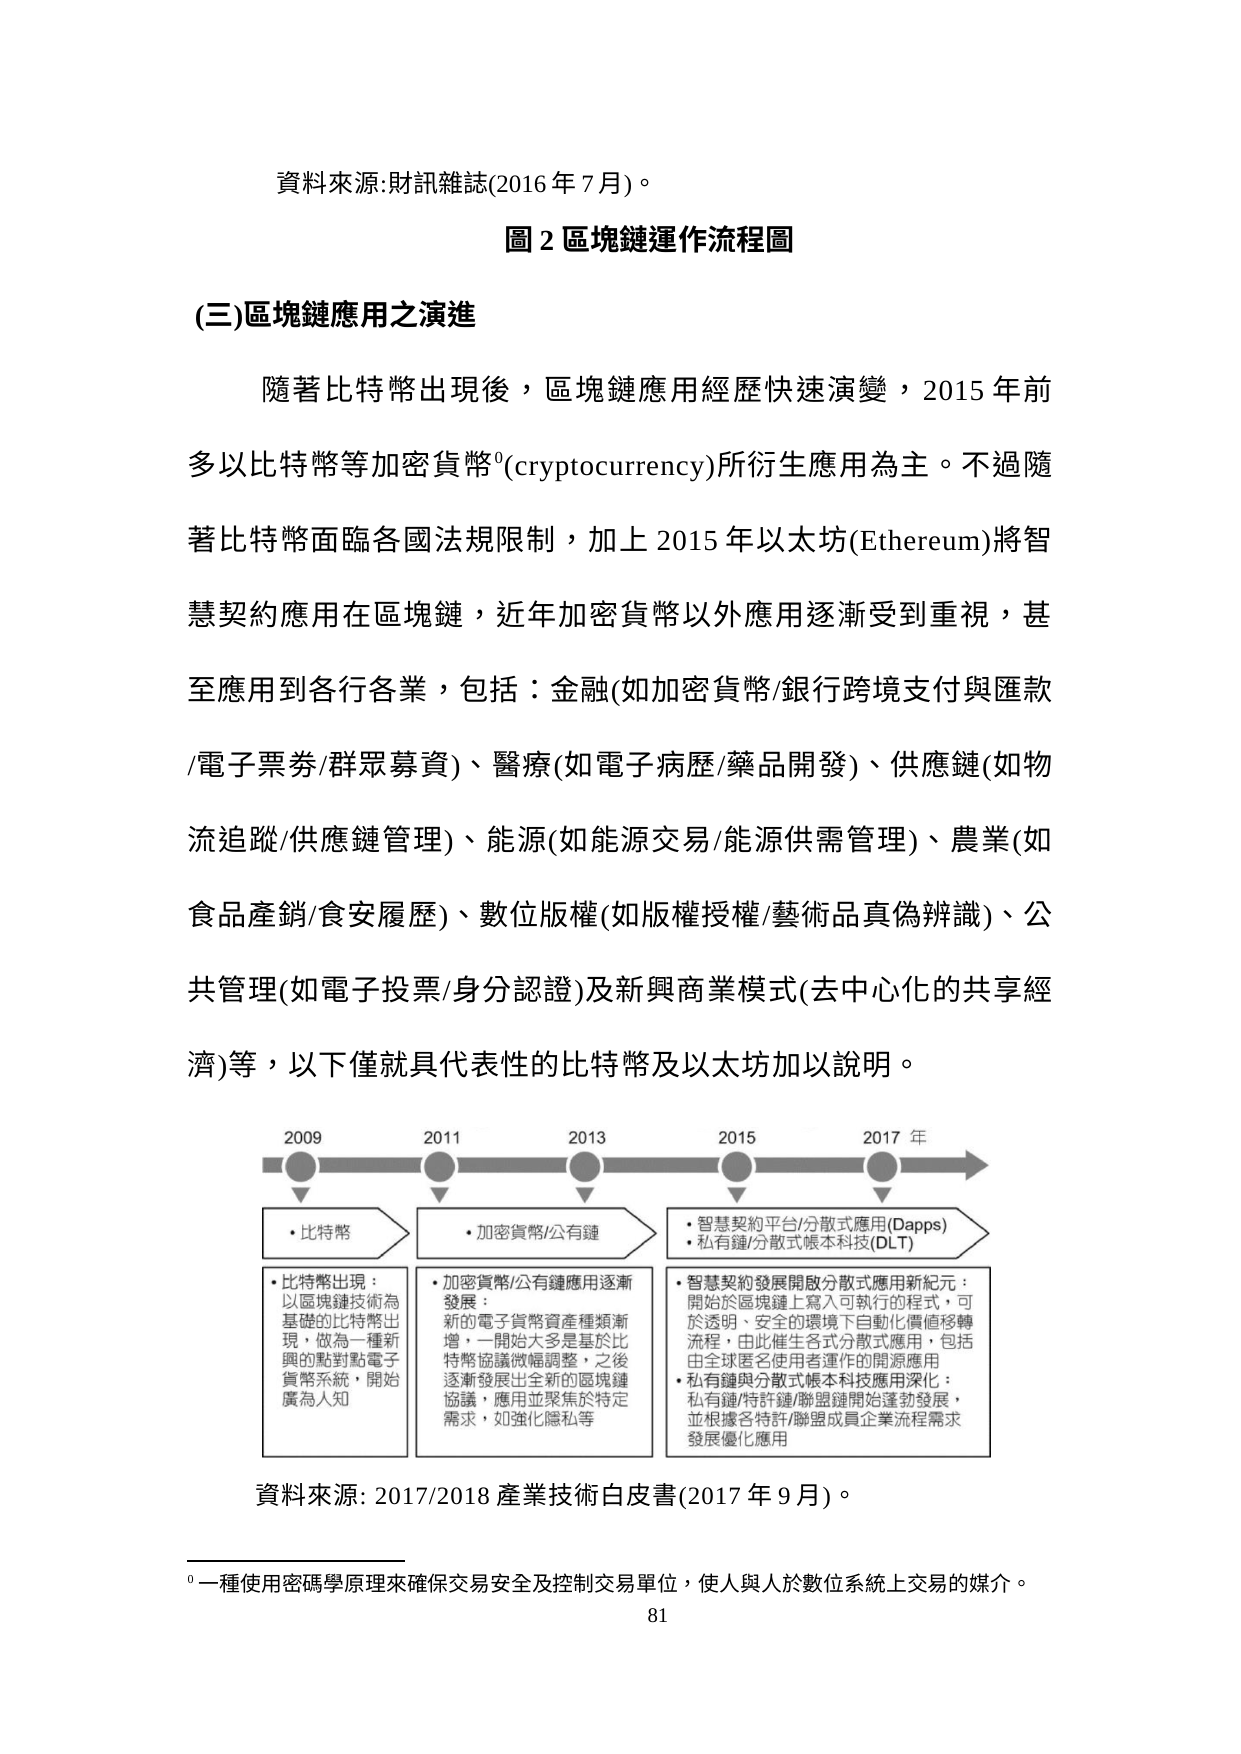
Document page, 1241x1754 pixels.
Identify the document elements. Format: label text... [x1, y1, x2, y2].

picture [250, 1127, 1007, 1464]
text 隨著比特幣出現後，區塊鏈應用經歷快速演變，2015年前多以比特幣等加密貨幣(cryptocurrency)所衍生應用為主。不過隨著比特幣面臨各國法規限制，加上2015年以太坊(Ethereum)將智慧契約應用在區塊鏈，近年加密貨幣以外應用逐漸受到重視，甚至應用到各行各業，包括：金融(如加密貨幣/銀行跨境支付與匯款/電子票劵/群眾募資)、醫療(如電子病歷/藥品開發)、供應鏈(如物流追蹤/供應鏈管理)、能源(如能源交易/能源供需管理)、農業(如食品產銷/食安履歷)、數位版權(如版權授權/藝術品真偽辨識)、公共管理(如電子投票/身分認證)及新興商業模式(去中心化的共享經濟)等，以下僅就具代表性的比特幣及以太坊加以說明。 [187, 350, 1053, 1100]
text (三)區塊鏈應用之演進 [187, 275, 1053, 350]
text 資料來源:財訊雜誌(2016年7月)。 [276, 162, 1053, 200]
text 圖2 區塊鏈運作流程圖 [187, 200, 1053, 275]
